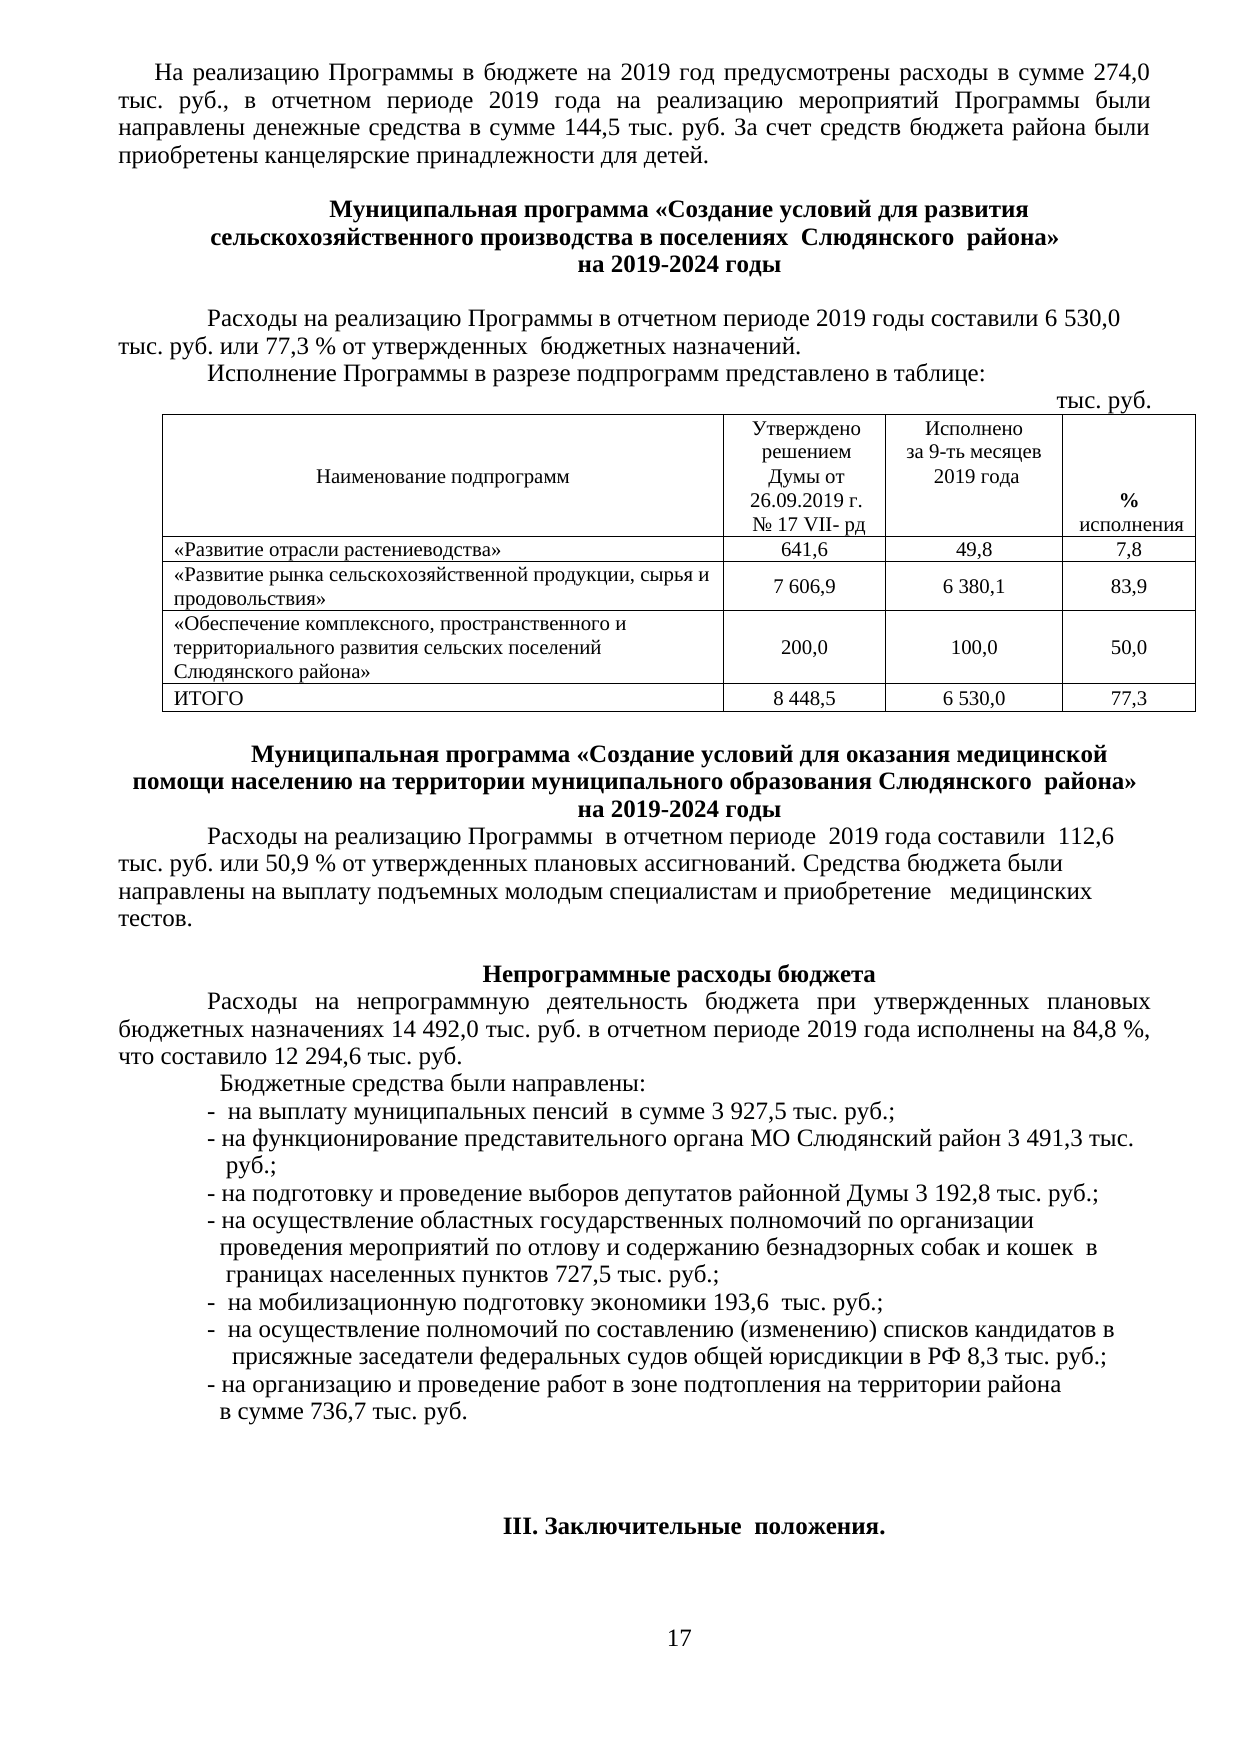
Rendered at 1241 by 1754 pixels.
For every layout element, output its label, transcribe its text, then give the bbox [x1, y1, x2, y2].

text на 2019-2024 годы [118, 251, 1152, 278]
table_header Утверждено решением Думы от 26.09.2019 г. № 17 VII- рд [724, 415, 885, 536]
text Расходы на реализацию Программы в отчетном периоде 2019 годы составили 6 530,0 тыс. руб. или 77,3 % от утвержденных бюджетных назначений. [118, 305, 1152, 360]
text Расходы на непрограммную деятельность бюджета при утвержденных плановых бюджетных назначениях 14 492,0 тыс. руб. в отчетном периоде 2019 года исполнены на 84,8 %, что составило 12 294,6 тыс. руб. [118, 988, 1152, 1070]
text III. Заключительные положения. [162, 1511, 1152, 1540]
table_cell 77,3 [1063, 684, 1195, 711]
text Бюджетные средства были направлены: [118, 1070, 1152, 1097]
text - на осуществление полномочий по составлению (изменению) списков кандидатов в [118, 1316, 1152, 1343]
table_cell «Развитие отрасли растениеводства» [163, 537, 723, 561]
table_cell ИТОГО [163, 684, 723, 711]
table_cell 641,6 [724, 537, 885, 561]
text Муниципальная программа «Создание условий для развития сельскохозяйственного производства в поселениях Слюдянского района» [118, 196, 1152, 251]
text - на мобилизационную подготовку экономики 193,6 тыс. руб.; [118, 1288, 1152, 1316]
table_cell 49,8 [886, 537, 1062, 561]
table_header Исполнено за 9-ть месяцев 2019 года [886, 415, 1062, 536]
table_cell 100,0 [886, 611, 1062, 683]
table_header % исполнения [1063, 415, 1195, 536]
text На реализацию Программы в бюджете на 2019 год предусмотрены расходы в сумме 274,0 тыс. руб., в отчетном периоде 2019 года на реализацию мероприятий Программы были направлены денежные средства в сумме 144,5 тыс. руб. За счет средств бюджета района были приобретены канцелярские принадлежности для детей. [118, 59, 1152, 168]
table_cell 8 448,5 [724, 684, 885, 711]
text Непрограммные расходы бюджета [118, 961, 1152, 988]
table_cell 50,0 [1063, 611, 1195, 683]
table_header Наименование подпрограмм [163, 415, 723, 536]
text - на выплату муниципальных пенсий в сумме 3 927,5 тыс. руб.; [118, 1097, 1152, 1125]
table_cell 200,0 [724, 611, 885, 683]
table_cell «Развитие рынка сельскохозяйственной продукции, сырья и продовольствия» [163, 562, 723, 610]
text присяжные заседатели федеральных судов общей юрисдикции в РФ 8,3 тыс. руб.; [118, 1343, 1152, 1370]
text - на подготовку и проведение выборов депутатов районной Думы 3 192,8 тыс. руб.; [118, 1179, 1152, 1207]
text - на осуществление областных государственных полномочий по организации [118, 1207, 1152, 1234]
text проведения мероприятий по отлову и содержанию безнадзорных собак и кошек в [118, 1234, 1152, 1261]
text - на функционирование представительного органа МО Слюдянский район 3 491,3 тыс. [118, 1125, 1152, 1152]
text тыс. руб. [118, 387, 1152, 414]
text Расходы на реализацию Программы в отчетном периоде 2019 года составили 112,6 тыс. руб. или 50,9 % от утвержденных плановых ассигнований. Средства бюджета были направлены на выплату подъемных молодым специалистам и приобретение медицинских тестов. [118, 822, 1152, 932]
table_cell 83,9 [1063, 562, 1195, 610]
table_cell «Обеспечение комплексного, пространственного и территориального развития сельских поселений Слюдянского района» [163, 611, 723, 683]
table_cell 6 380,1 [886, 562, 1062, 610]
text Муниципальная программа «Создание условий для оказания медицинской помощи населению на территории муниципального образования Слюдянского района» [118, 741, 1152, 795]
text - на организацию и проведение работ в зоне подтопления на территории района [118, 1370, 1152, 1398]
text Исполнение Программы в разрезе подпрограмм представлено в таблице: [118, 360, 1152, 387]
table_cell 7,8 [1063, 537, 1195, 561]
table_cell 6 530,0 [886, 684, 1062, 711]
text на 2019-2024 годы [118, 795, 1152, 822]
text руб.; [118, 1152, 1152, 1179]
text границах населенных пунктов 727,5 тыс. руб.; [118, 1261, 1152, 1288]
text в сумме 736,7 тыс. руб. [118, 1398, 1152, 1425]
table_cell 7 606,9 [724, 562, 885, 610]
